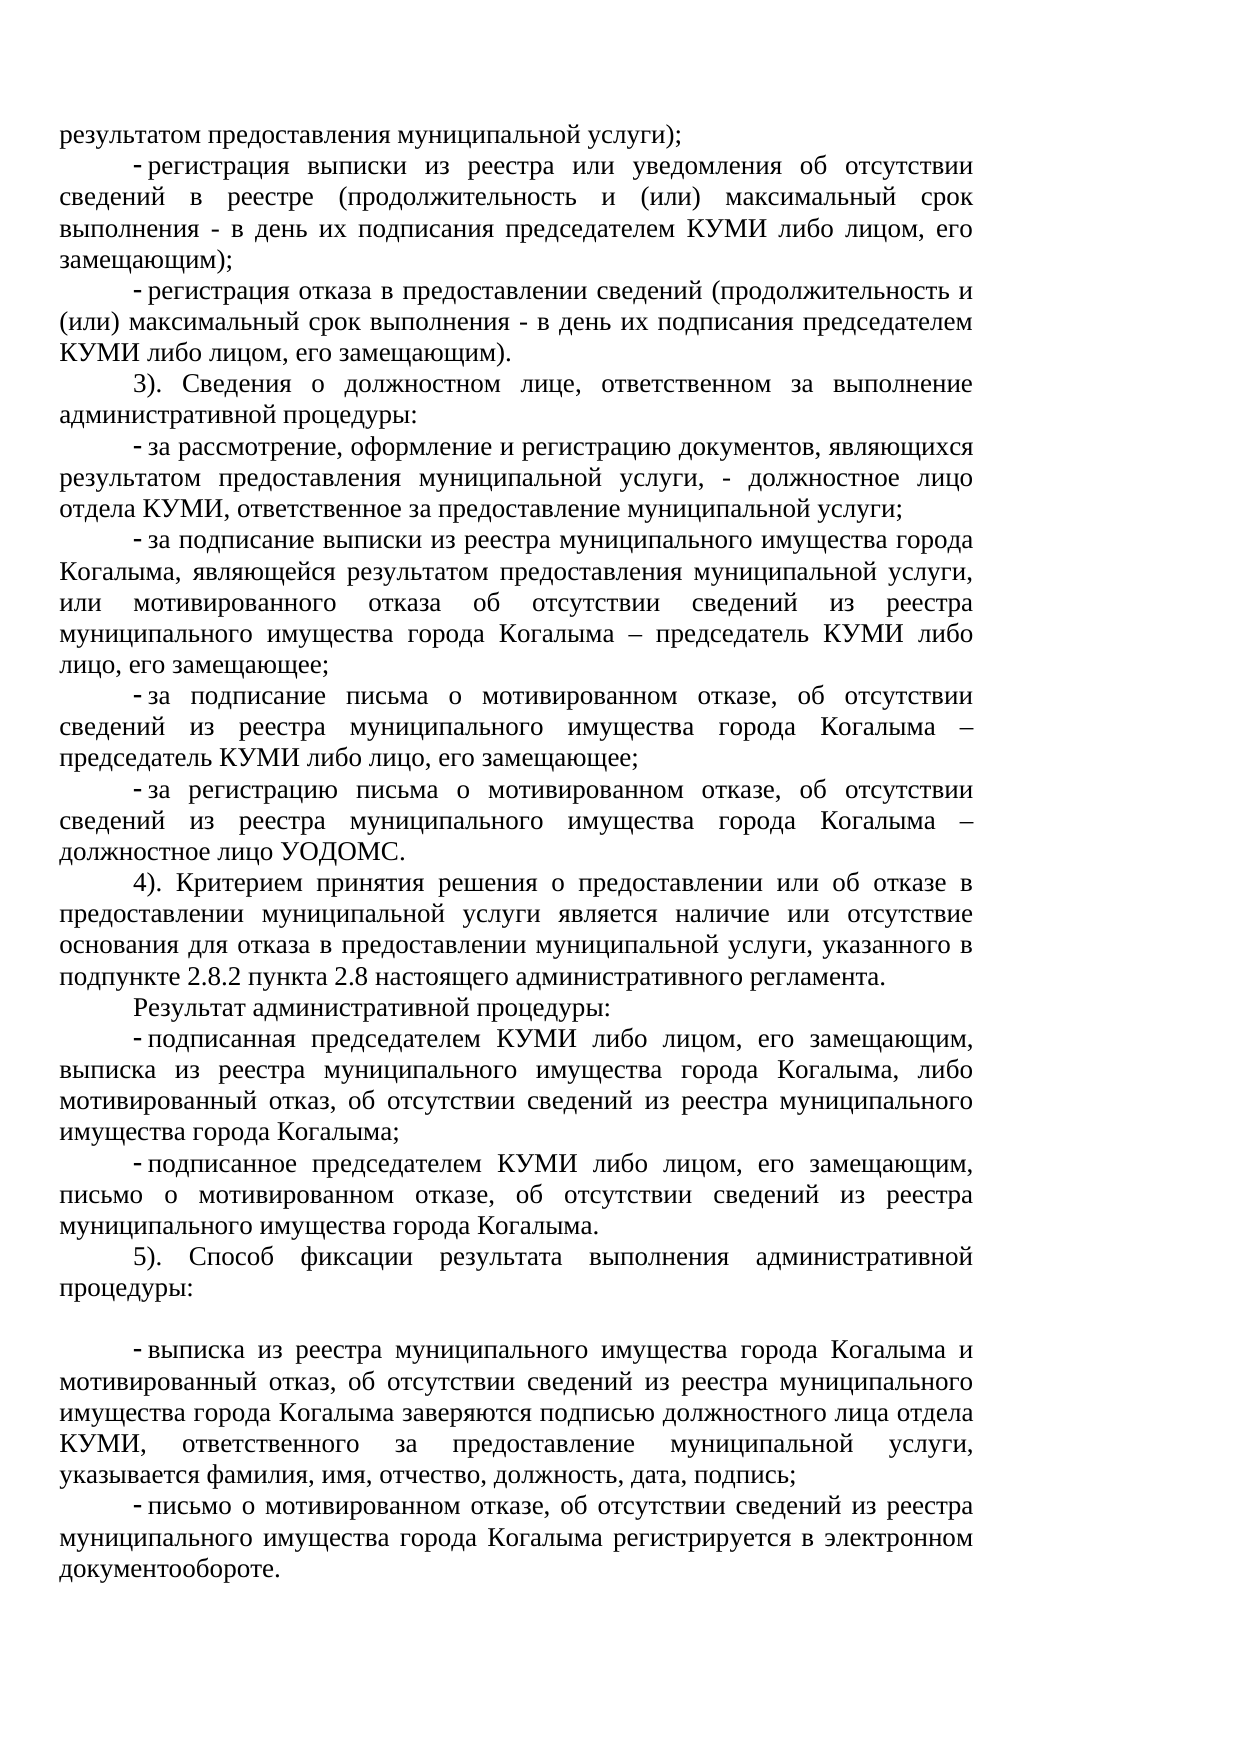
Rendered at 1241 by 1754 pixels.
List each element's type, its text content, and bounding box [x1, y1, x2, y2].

text 5). Способ фиксации результата выполнения административной процедуры: [59, 1240, 974, 1302]
text 4). Критерием принятия решения о предоставлении или об отказе в предоставлении муниципальной услуги является наличие или отсутствие основания для отказа в предоставлении муниципальной услуги, указанного в подпункте 2.8.2 пункта 2.8 настоящего административного регламента. [59, 866, 974, 991]
list за регистрацию письма о мотивированном отказе, об отсутствии сведений из реестра муниципального имущества города Когалыма – должностное лицо УОДОМС. [59, 773, 974, 866]
list за подписание письма о мотивированном отказе, об отсутствии сведений из реестра муниципального имущества города Когалыма – председатель КУМИ либо лицо, его замещающее; [59, 679, 974, 773]
text Результат административной процедуры: [59, 991, 974, 1022]
list за рассмотрение, оформление и регистрацию документов, являющихся результатом предоставления муниципальной услуги, - должностное лицо отдела КУМИ, ответственное за предоставление муниципальной услуги; [59, 430, 974, 523]
text 3). Сведения о должностном лице, ответственном за выполнение административной процедуры: [59, 367, 974, 430]
list регистрация отказа в предоставлении сведений (продолжительность и (или) максимальный срок выполнения - в день их подписания председателем КУМИ либо лицом, его замещающим). [59, 274, 974, 367]
list выписка из реестра муниципального имущества города Когалыма и мотивированный отказ, об отсутствии сведений из реестра муниципального имущества города Когалыма заверяются подписью должностного лица отдела КУМИ, ответственного за предоставление муниципальной услуги, указывается фамилия, имя, отчество, должность, дата, подпись; [59, 1334, 974, 1489]
list подписанная председателем КУМИ либо лицом, его замещающим, выписка из реестра муниципального имущества города Когалыма, либо мотивированный отказ, об отсутствии сведений из реестра муниципального имущества города Когалыма; [59, 1022, 974, 1147]
list регистрация выписки из реестра или уведомления об отсутствии сведений в реестре (продолжительность и (или) максимальный срок выполнения - в день их подписания председателем КУМИ либо лицом, его замещающим); [59, 149, 974, 274]
list за подписание выписки из реестра муниципального имущества города Когалыма, являющейся результатом предоставления муниципальной услуги, или мотивированного отказа об отсутствии сведений из реестра муниципального имущества города Когалыма – председатель КУМИ либо лицо, его замещающее; [59, 523, 974, 679]
list подписанное председателем КУМИ либо лицом, его замещающим, письмо о мотивированном отказе, об отсутствии сведений из реестра муниципального имущества города Когалыма. [59, 1147, 974, 1240]
list письмо о мотивированном отказе, об отсутствии сведений из реестра муниципального имущества города Когалыма регистрируется в электронном документообороте. [59, 1489, 974, 1583]
